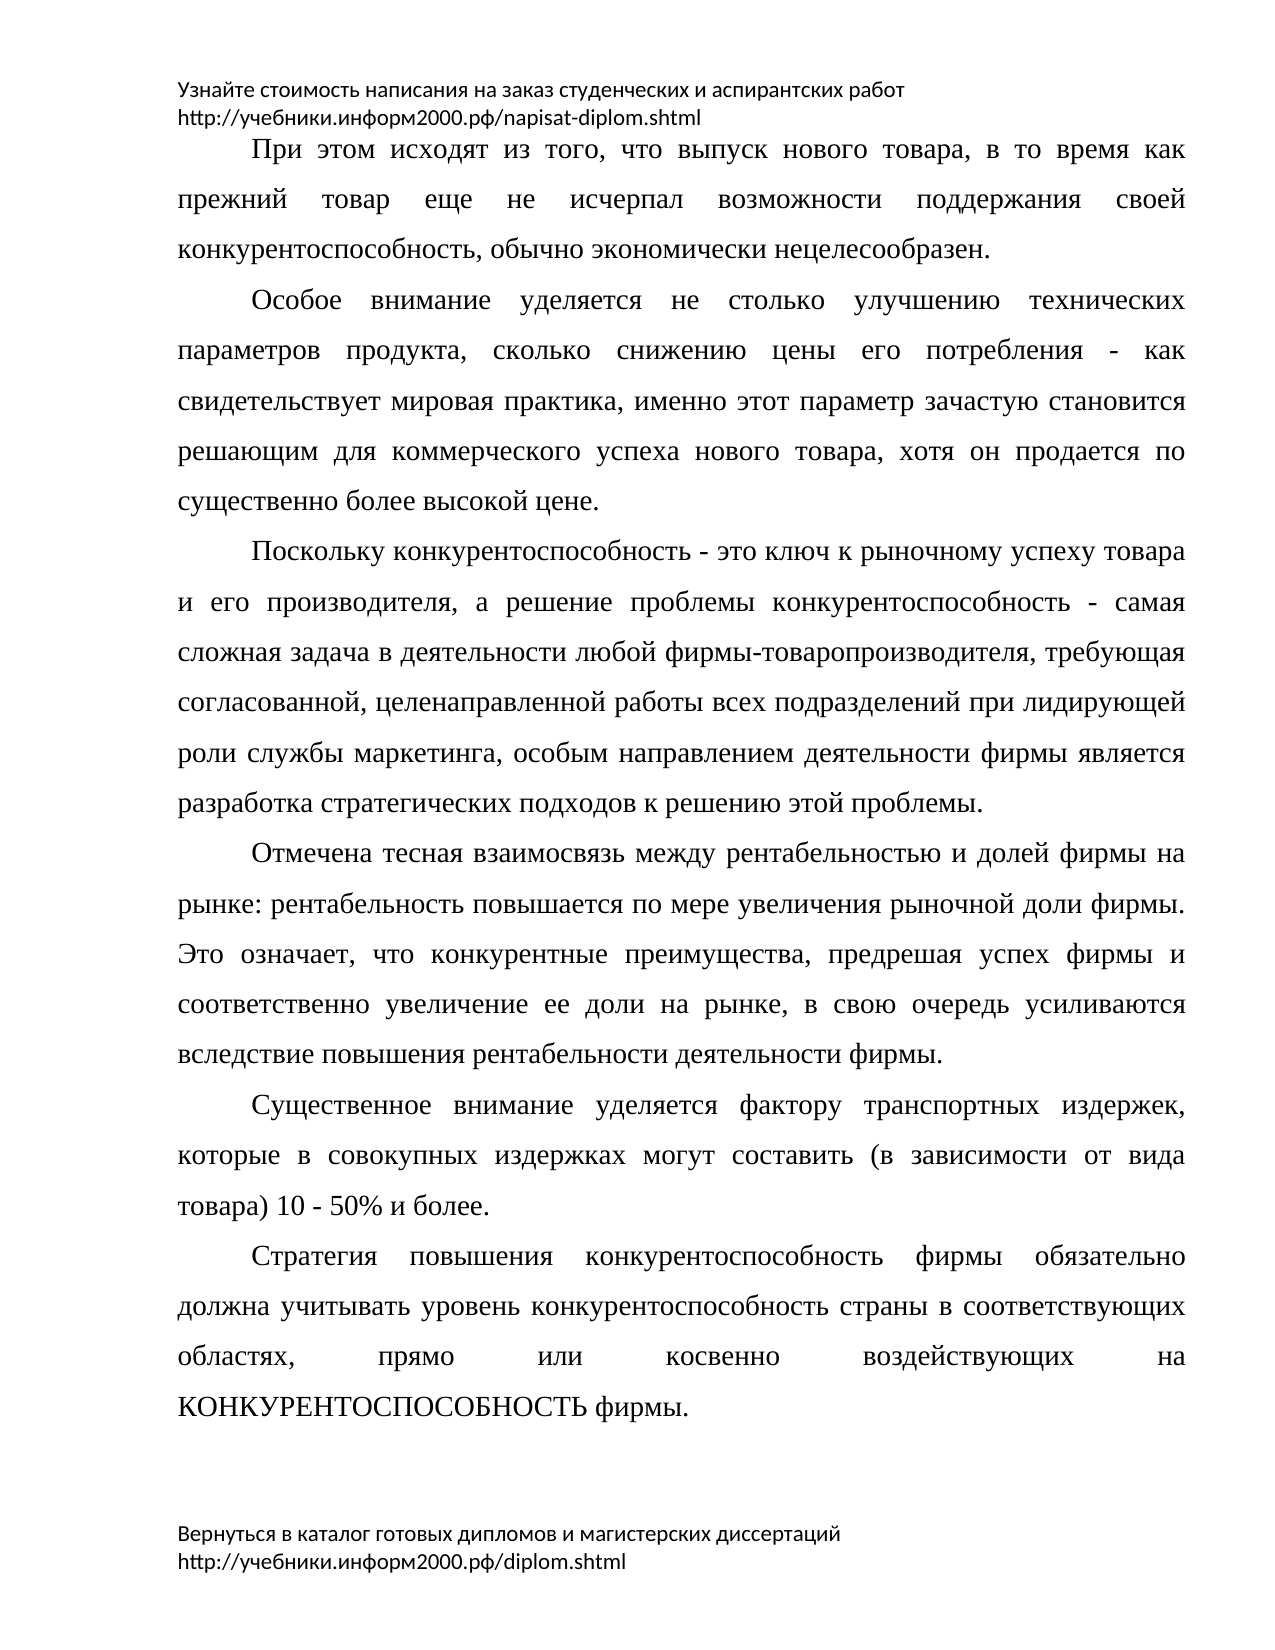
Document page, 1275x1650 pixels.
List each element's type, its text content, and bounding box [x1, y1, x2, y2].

text Особое внимание уделяется не столько улучшению технических параметров продукта, сколько снижению цены его потребления - как свидетельствует мировая практика, именно этот параметр зачастую становится решающим для коммерческого успеха нового товара, хотя он продается по существенно более высокой цене. [177, 282, 1186, 517]
text Поскольку конкурентоспособность - это ключ к рыночному успеху товара и его производителя, а решение проблемы конкурентоспособность - самая сложная задача в деятельности любой фирмы-товаропроизводителя, требующая согласованной, целенаправленной работы всех подразделений при лидирующей роли службы маркетинга, особым направлением деятельности фирмы является разработка стратегических подходов к решению этой проблемы. [177, 533, 1186, 819]
text Существенное внимание уделяется фактору транспортных издержек, которые в совокупных издержках могут составить (в зависимости от вида товара) 10 - 50% и более. [177, 1087, 1186, 1221]
text При этом исходят из того, что выпуск нового товара, в то время как прежний товар еще не исчерпал возможности поддержания своей конкурентоспособность, обычно экономически нецелесообразен. [177, 131, 1186, 265]
text Стратегия повышения конкурентоспособность фирмы обязательно должна учитывать уровень конкурентоспособность страны в соответствующих областях, прямо или косвенно воздействующих на КОНКУРЕНТОСПОСОБНОСТЬ фирмы. [177, 1238, 1186, 1422]
text Отмечена тесная взаимосвязь между рентабельностью и долей фирмы на рынке: рентабельность повышается по мере увеличения рыночной доли фирмы. Это означает, что конкурентные преимущества, предрешая успех фирмы и соответственно увеличение ее доли на рынке, в свою очередь усиливаются вследствие повышения рентабельности деятельности фирмы. [177, 835, 1186, 1070]
